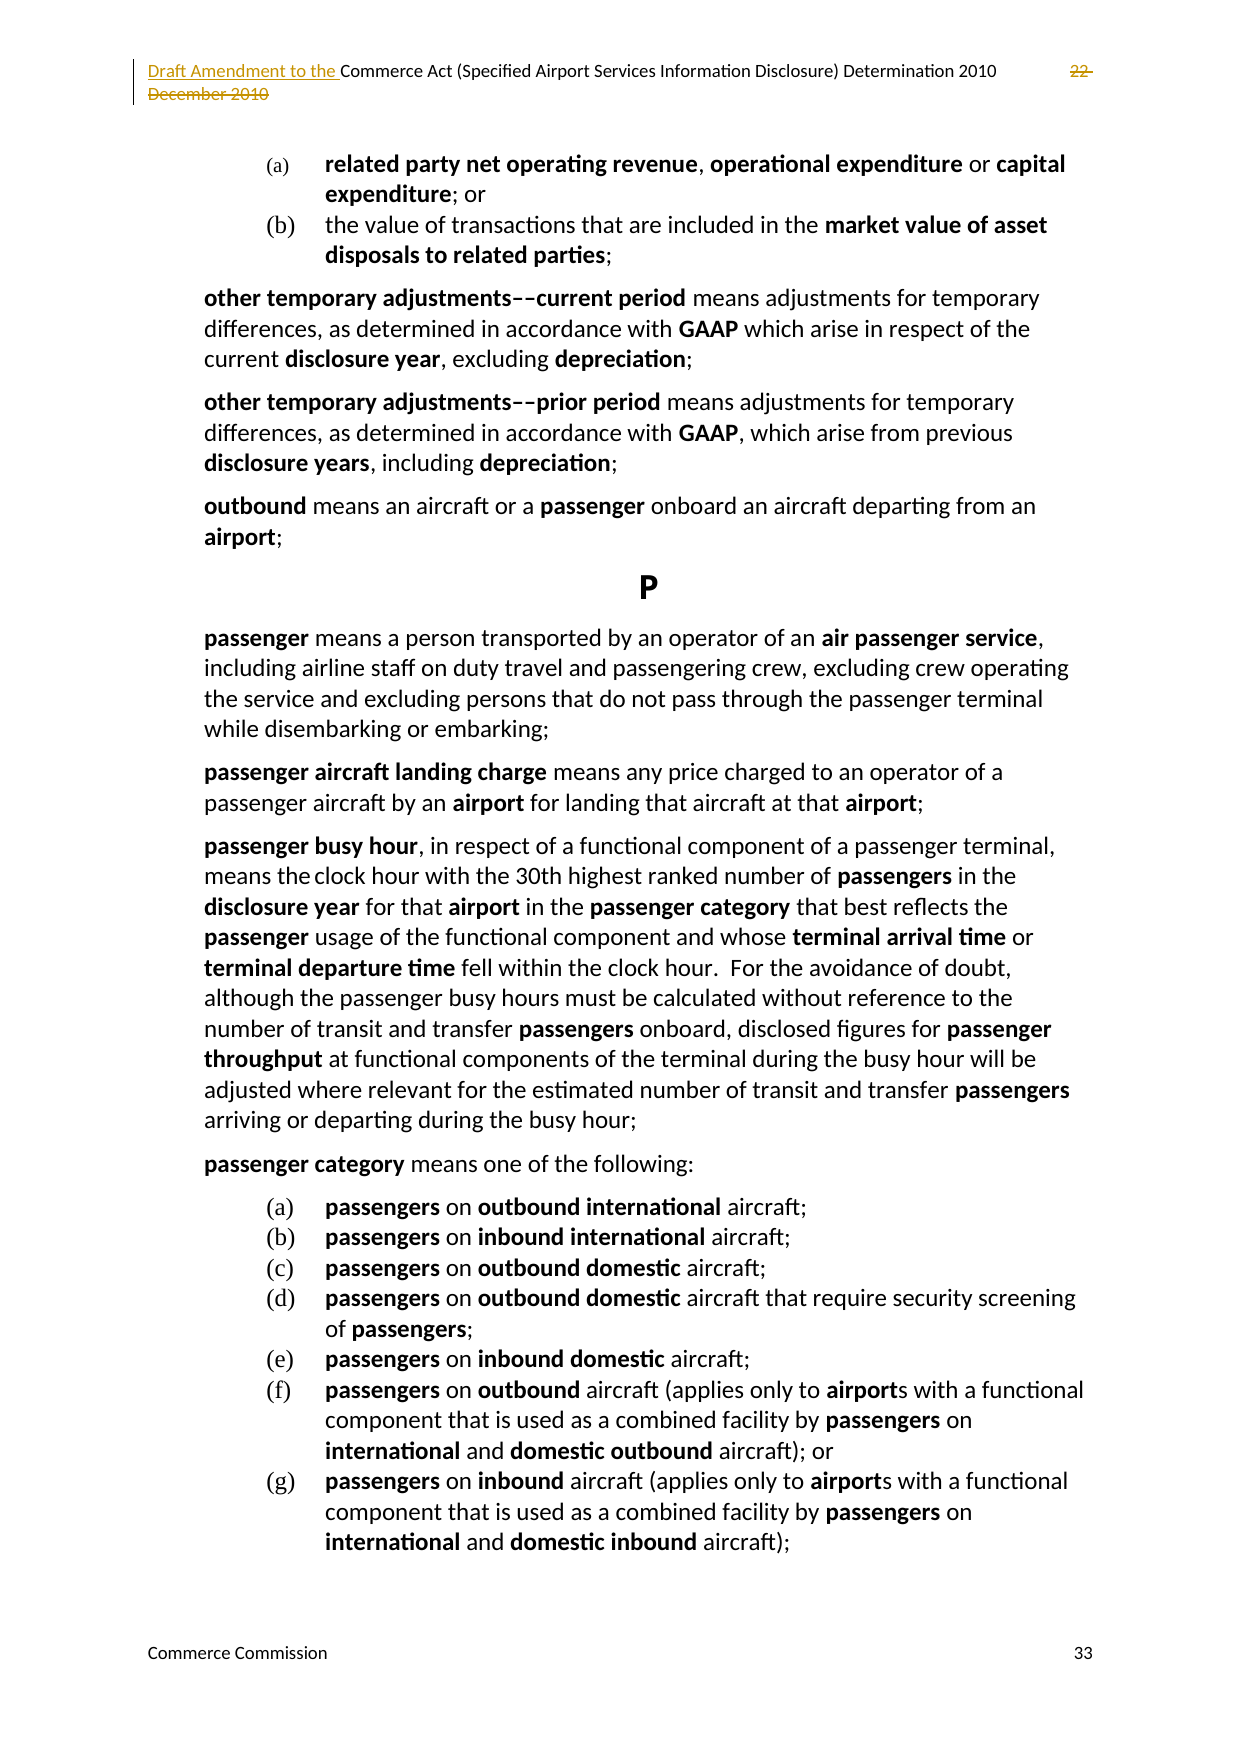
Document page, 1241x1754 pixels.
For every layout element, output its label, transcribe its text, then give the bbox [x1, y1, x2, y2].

text other temporary adjustments––current period means adjustments for temporary differences, as determined in accordance with GAAP which arise in respect of the current disclosure year, excluding depreciation; [204, 282, 1092, 374]
subtitle passengers on inbound domestic aircraft; [266, 1343, 1092, 1374]
subtitle the value of transactions that are included in the market value of asset disposals to related parties; [266, 209, 1092, 270]
subtitle passengers on outbound international aircraft; [266, 1191, 1092, 1221]
subtitle passengers on inbound aircraft (applies only to airports with a functional component that is used as a combined facility by passengers on international and domestic inbound aircraft); [266, 1465, 1092, 1557]
subtitle related party net operating revenue, operational expenditure or capital expenditure; or [266, 148, 1092, 209]
text passenger aircraft landing charge means any price charged to an operator of a passenger aircraft by an airport for landing that aircraft at that airport; [204, 756, 1092, 817]
text passenger busy hour, in respect of a functional component of a passenger terminal, means the clock hour with the 30th highest ranked number of passengers in the disclosure year for that airport in the passenger category that best reflects the passenger usage of the functional component and whose terminal arrival time or terminal departure time fell within the clock hour. For the avoidance of doubt, although the passenger busy hours must be calculated without reference to the number of transit and transfer passengers onboard, disclosed figures for passenger throughput at functional components of the terminal during the busy hour will be adjusted where relevant for the estimated number of transit and transfer passengers arriving or departing during the busy hour; [204, 830, 1092, 1135]
text P [204, 564, 1092, 609]
subtitle passengers on outbound domestic aircraft; [266, 1252, 1092, 1282]
text outbound means an aircraft or a passenger onboard an aircraft departing from an airport; [204, 490, 1092, 551]
text passenger category means one of the following: [204, 1148, 1092, 1178]
text other temporary adjustments––prior period means adjustments for temporary differences, as determined in accordance with GAAP, which arise from previous disclosure years, including depreciation; [204, 386, 1092, 478]
subtitle passengers on outbound aircraft (applies only to airports with a functional component that is used as a combined facility by passengers on international and domestic outbound aircraft); or [266, 1374, 1092, 1465]
text passenger means a person transported by an operator of an air passenger service, including airline staff on duty travel and passengering crew, excluding crew operating the service and excluding persons that do not pass through the passenger terminal while disembarking or embarking; [204, 622, 1092, 744]
subtitle passengers on inbound international aircraft; [266, 1221, 1092, 1252]
subtitle passengers on outbound domestic aircraft that require security screening of passengers; [266, 1282, 1092, 1343]
